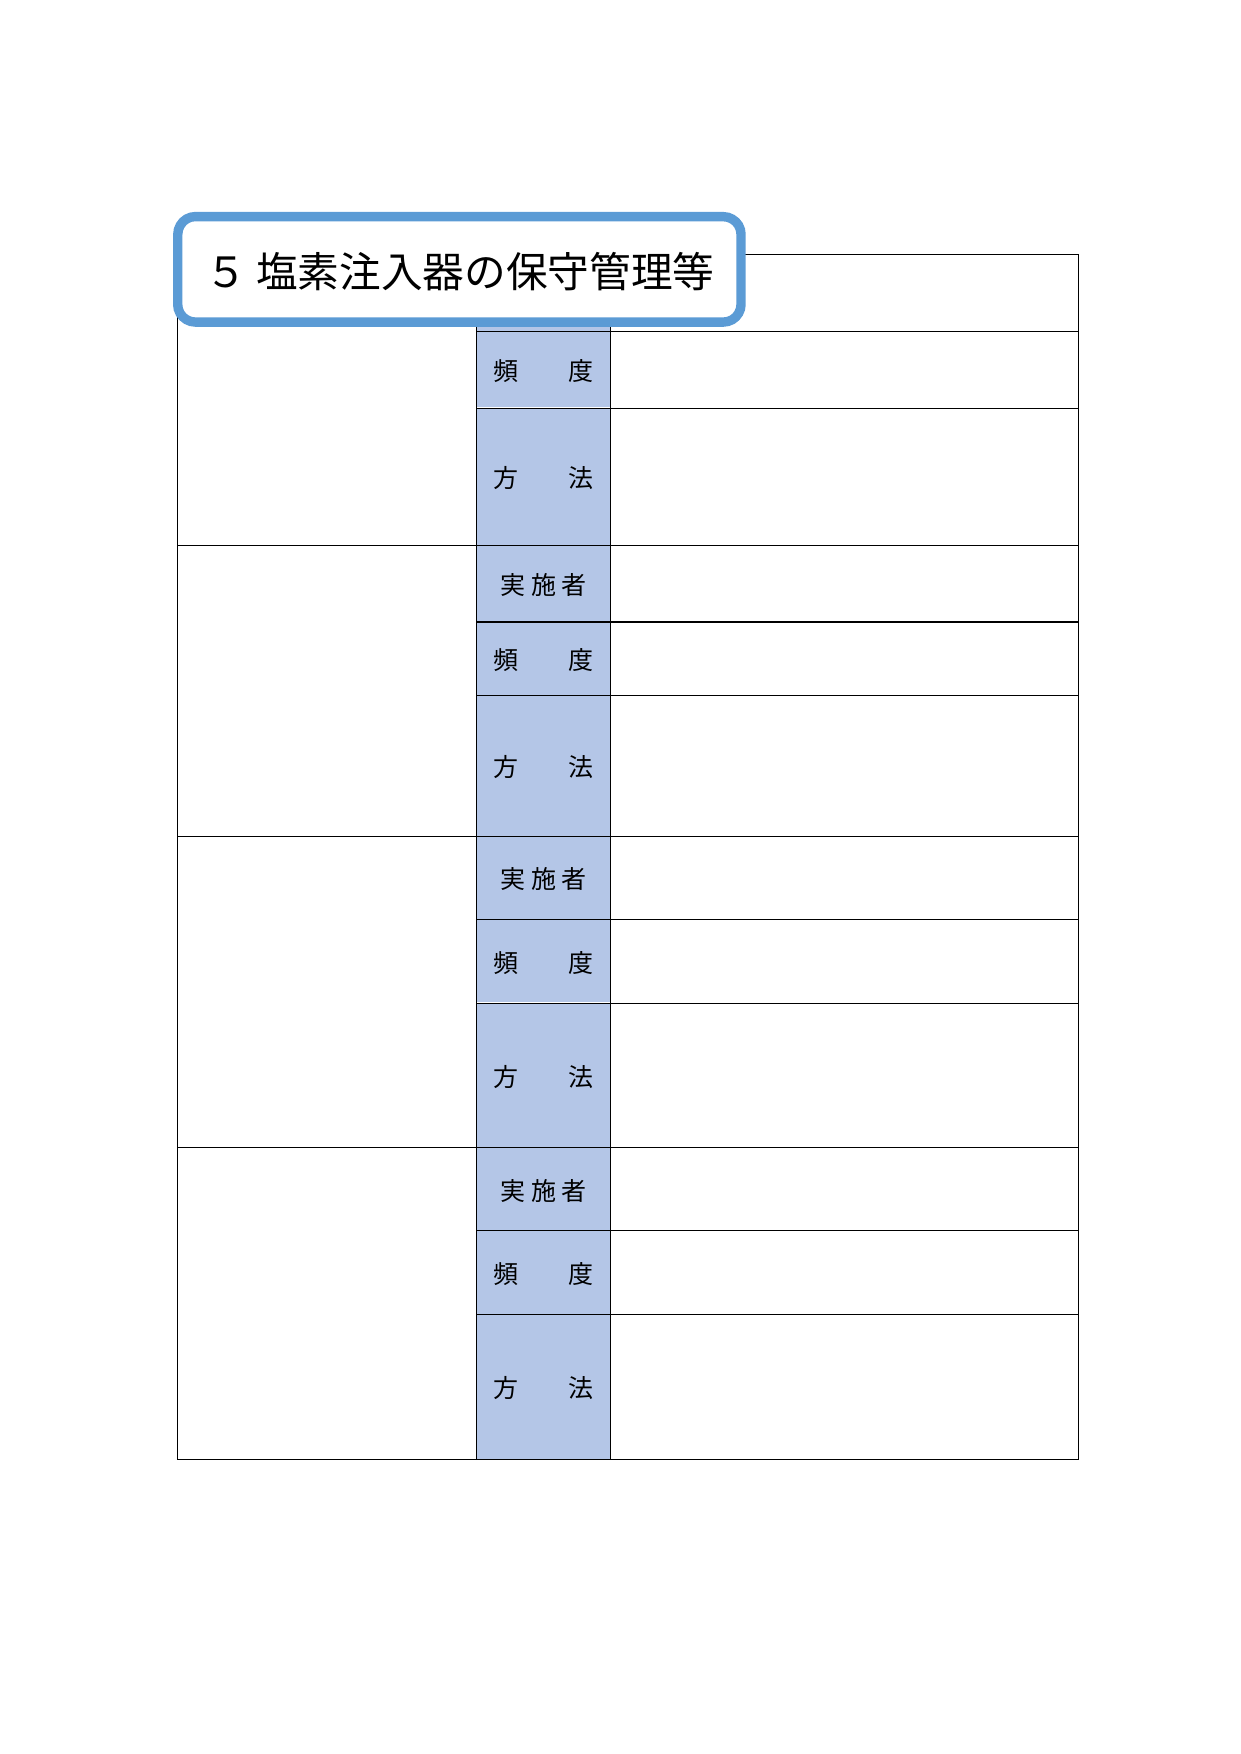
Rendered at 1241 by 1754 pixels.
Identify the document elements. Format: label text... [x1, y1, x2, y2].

table_cell [611, 332, 1078, 407]
table_cell 方 法 [477, 696, 610, 836]
table_cell 実 施 者 [477, 546, 610, 621]
table_cell [178, 837, 476, 1147]
table_cell 頻 度 [477, 920, 610, 1002]
table_cell [178, 546, 476, 836]
table_header [178, 320, 476, 545]
table_cell [611, 1004, 1078, 1147]
table_cell [611, 1315, 1078, 1459]
table_cell 頻 度 [477, 623, 610, 695]
table_cell [611, 546, 1078, 621]
table_cell [611, 623, 1078, 695]
table_cell 頻 度 [477, 332, 610, 407]
table_cell 方 法 [477, 1004, 610, 1147]
table_cell 実 施 者 [477, 837, 610, 919]
table_cell [611, 696, 1078, 836]
table_cell 頻 度 [477, 1231, 610, 1314]
table_header [611, 255, 1078, 331]
table_cell [178, 1148, 476, 1459]
table_cell 実 施 者 [477, 1148, 610, 1230]
table_cell [611, 920, 1078, 1002]
table_cell [611, 1231, 1078, 1314]
table_cell [611, 409, 1078, 545]
table_cell [611, 837, 1078, 919]
table_cell [611, 1148, 1078, 1230]
table_cell 方 法 [477, 409, 610, 545]
table_cell 方 法 [477, 1315, 610, 1459]
